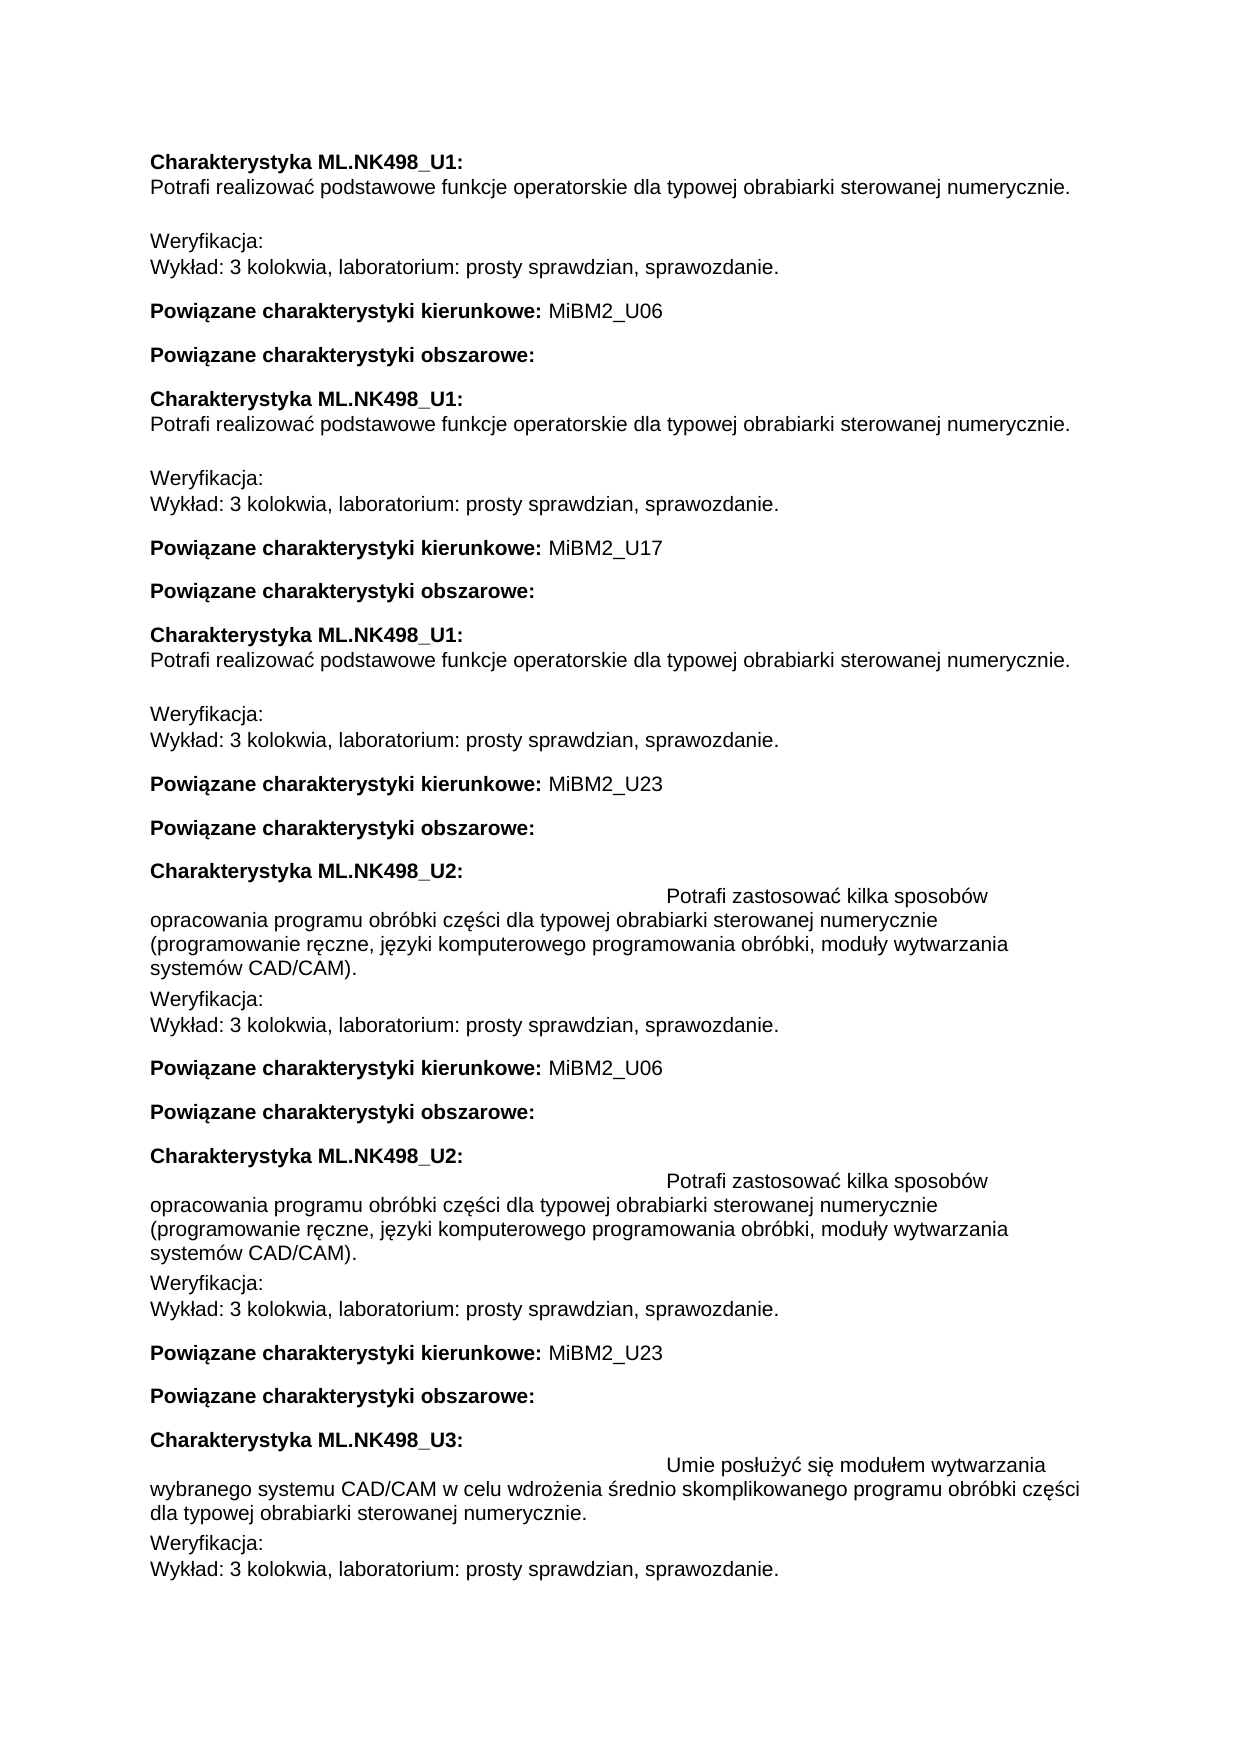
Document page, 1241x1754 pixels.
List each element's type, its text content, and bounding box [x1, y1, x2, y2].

text Wykład: 3 kolokwia, laboratorium: prosty sprawdzian, sprawozdanie. [150, 492, 1090, 516]
text Weryfikacja: [150, 466, 1090, 489]
text Wykład: 3 kolokwia, laboratorium: prosty sprawdzian, sprawozdanie. [150, 1297, 1090, 1321]
text Potrafi realizować podstawowe funkcje operatorskie dla typowej obrabiarki sterowanej numerycznie. [150, 175, 1090, 223]
text Weryfikacja: [150, 702, 1090, 726]
text Weryfikacja: [150, 986, 1090, 1010]
text Powiązane charakterystyki obszarowe: [150, 1384, 1090, 1408]
text Weryfikacja: [150, 1531, 1090, 1555]
text Charakterystyka ML.NK498_U1: [150, 150, 1090, 174]
text Charakterystyka ML.NK498_U3: [150, 1428, 1090, 1452]
text Powiązane charakterystyki kierunkowe: MiBM2_U23 [150, 772, 1090, 796]
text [150, 255, 1090, 279]
text Wykład: 3 kolokwia, laboratorium: prosty sprawdzian, sprawozdanie. [150, 728, 1090, 752]
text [150, 1453, 1090, 1525]
text Wykład: 3 kolokwia, laboratorium: prosty sprawdzian, sprawozdanie. [150, 1012, 1090, 1036]
text Potrafi realizować podstawowe funkcje operatorskie dla typowej obrabiarki sterowanej numerycznie. [150, 648, 1090, 696]
text Charakterystyka ML.NK498_U1: [150, 386, 1090, 410]
text Charakterystyka ML.NK498_U2: [150, 859, 1090, 883]
text Potrafi realizować podstawowe funkcje operatorskie dla typowej obrabiarki sterowanej numerycznie. [150, 411, 1090, 459]
text Powiązane charakterystyki obszarowe: [150, 1100, 1090, 1124]
text Charakterystyka ML.NK498_U2: [150, 1144, 1090, 1168]
text Powiązane charakterystyki obszarowe: [150, 579, 1090, 603]
text Powiązane charakterystyki kierunkowe: MiBM2_U06 [150, 299, 1090, 323]
text Powiązane charakterystyki kierunkowe: MiBM2_U17 [150, 535, 1090, 559]
text Powiązane charakterystyki kierunkowe: MiBM2_U06 [150, 1056, 1090, 1080]
text Powiązane charakterystyki obszarowe: [150, 343, 1090, 367]
text Weryfikacja: [150, 1271, 1090, 1295]
text Powiązane charakterystyki obszarowe: [150, 816, 1090, 839]
text Potrafi zastosować kilka sposobów opracowania programu obróbki części dla typowej obrabiarki sterowanej numerycznie (programowanie ręczne, języki komputerowego programowania obróbki, moduły wytwarzania systemów CAD/CAM). [150, 1169, 1090, 1264]
text Charakterystyka ML.NK498_U1: [150, 623, 1090, 647]
text Wykład: 3 kolokwia, laboratorium: prosty sprawdzian, sprawozdanie. [150, 1557, 1090, 1581]
text Powiązane charakterystyki kierunkowe: MiBM2_U23 [150, 1341, 1090, 1364]
text Potrafi zastosować kilka sposobów opracowania programu obróbki części dla typowej obrabiarki sterowanej numerycznie (programowanie ręczne, języki komputerowego programowania obróbki, moduły wytwarzania systemów CAD/CAM). [150, 884, 1090, 980]
text Weryfikacja: [150, 229, 1090, 253]
